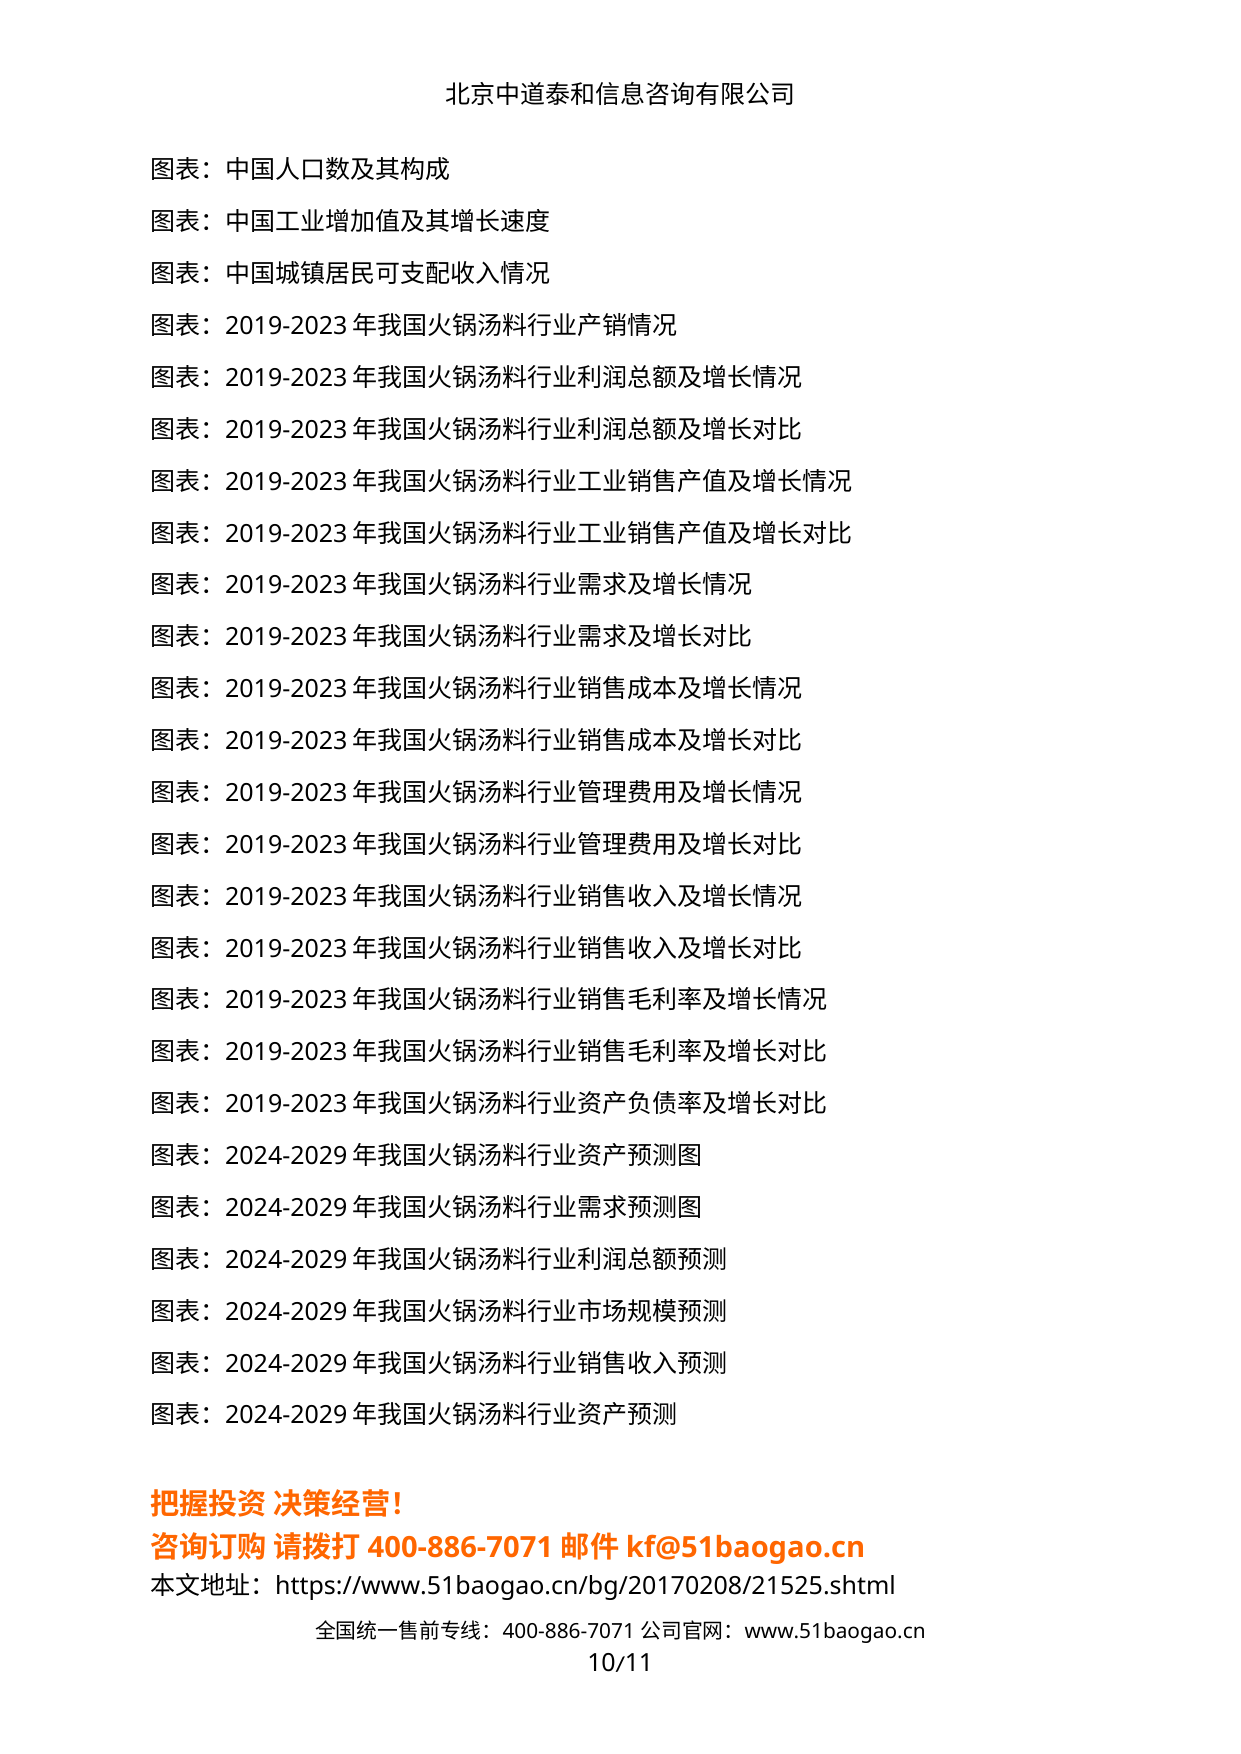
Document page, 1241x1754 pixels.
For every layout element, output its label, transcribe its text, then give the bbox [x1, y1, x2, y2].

text 图表：2019-2023年我国火锅汤料行业销售收入及增长对比 [150, 928, 1090, 964]
text 图表：2019-2023年我国火锅汤料行业需求及增长对比 [150, 617, 1090, 653]
text 图表：2019-2023年我国火锅汤料行业销售毛利率及增长对比 [150, 1032, 1090, 1068]
text 图表：2024-2029年我国火锅汤料行业资产预测 [150, 1395, 1090, 1431]
text 图表：中国人口数及其构成 [150, 150, 1090, 186]
text 图表：2019-2023年我国火锅汤料行业利润总额及增长情况 [150, 357, 1090, 394]
text 图表：2019-2023年我国火锅汤料行业管理费用及增长情况 [150, 772, 1090, 809]
text 图表：2024-2029年我国火锅汤料行业需求预测图 [150, 1187, 1090, 1224]
text 图表：中国工业增加值及其增长速度 [150, 202, 1090, 238]
text 图表：2024-2029年我国火锅汤料行业利润总额预测 [150, 1239, 1090, 1276]
text 图表：中国城镇居民可支配收入情况 [150, 254, 1090, 290]
text 图表：2019-2023年我国火锅汤料行业产销情况 [150, 306, 1090, 342]
text 图表：2019-2023年我国火锅汤料行业管理费用及增长对比 [150, 824, 1090, 861]
text 图表：2019-2023年我国火锅汤料行业需求及增长情况 [150, 565, 1090, 601]
text 图表：2019-2023年我国火锅汤料行业销售收入及增长情况 [150, 876, 1090, 912]
text 图表：2019-2023年我国火锅汤料行业销售成本及增长对比 [150, 721, 1090, 757]
text 图表：2024-2029年我国火锅汤料行业市场规模预测 [150, 1291, 1090, 1327]
text 图表：2019-2023年我国火锅汤料行业工业销售产值及增长情况 [150, 461, 1090, 497]
text 图表：2019-2023年我国火锅汤料行业销售毛利率及增长情况 [150, 980, 1090, 1016]
text 图表：2019-2023年我国火锅汤料行业资产负债率及增长对比 [150, 1084, 1090, 1120]
text 图表：2024-2029年我国火锅汤料行业销售收入预测 [150, 1343, 1090, 1379]
text 图表：2024-2029年我国火锅汤料行业资产预测图 [150, 1136, 1090, 1172]
text 图表：2019-2023年我国火锅汤料行业工业销售产值及增长对比 [150, 513, 1090, 549]
text 图表：2019-2023年我国火锅汤料行业利润总额及增长对比 [150, 409, 1090, 446]
text 把握投资 决策经营！咨询订购 请拨打 400-886-7071 邮件 kf@51baogao.cn本文地址：https://www.51baogao.cn/bg/20170208/21525.shtml [150, 1447, 1090, 1602]
text 图表：2019-2023年我国火锅汤料行业销售成本及增长情况 [150, 669, 1090, 705]
